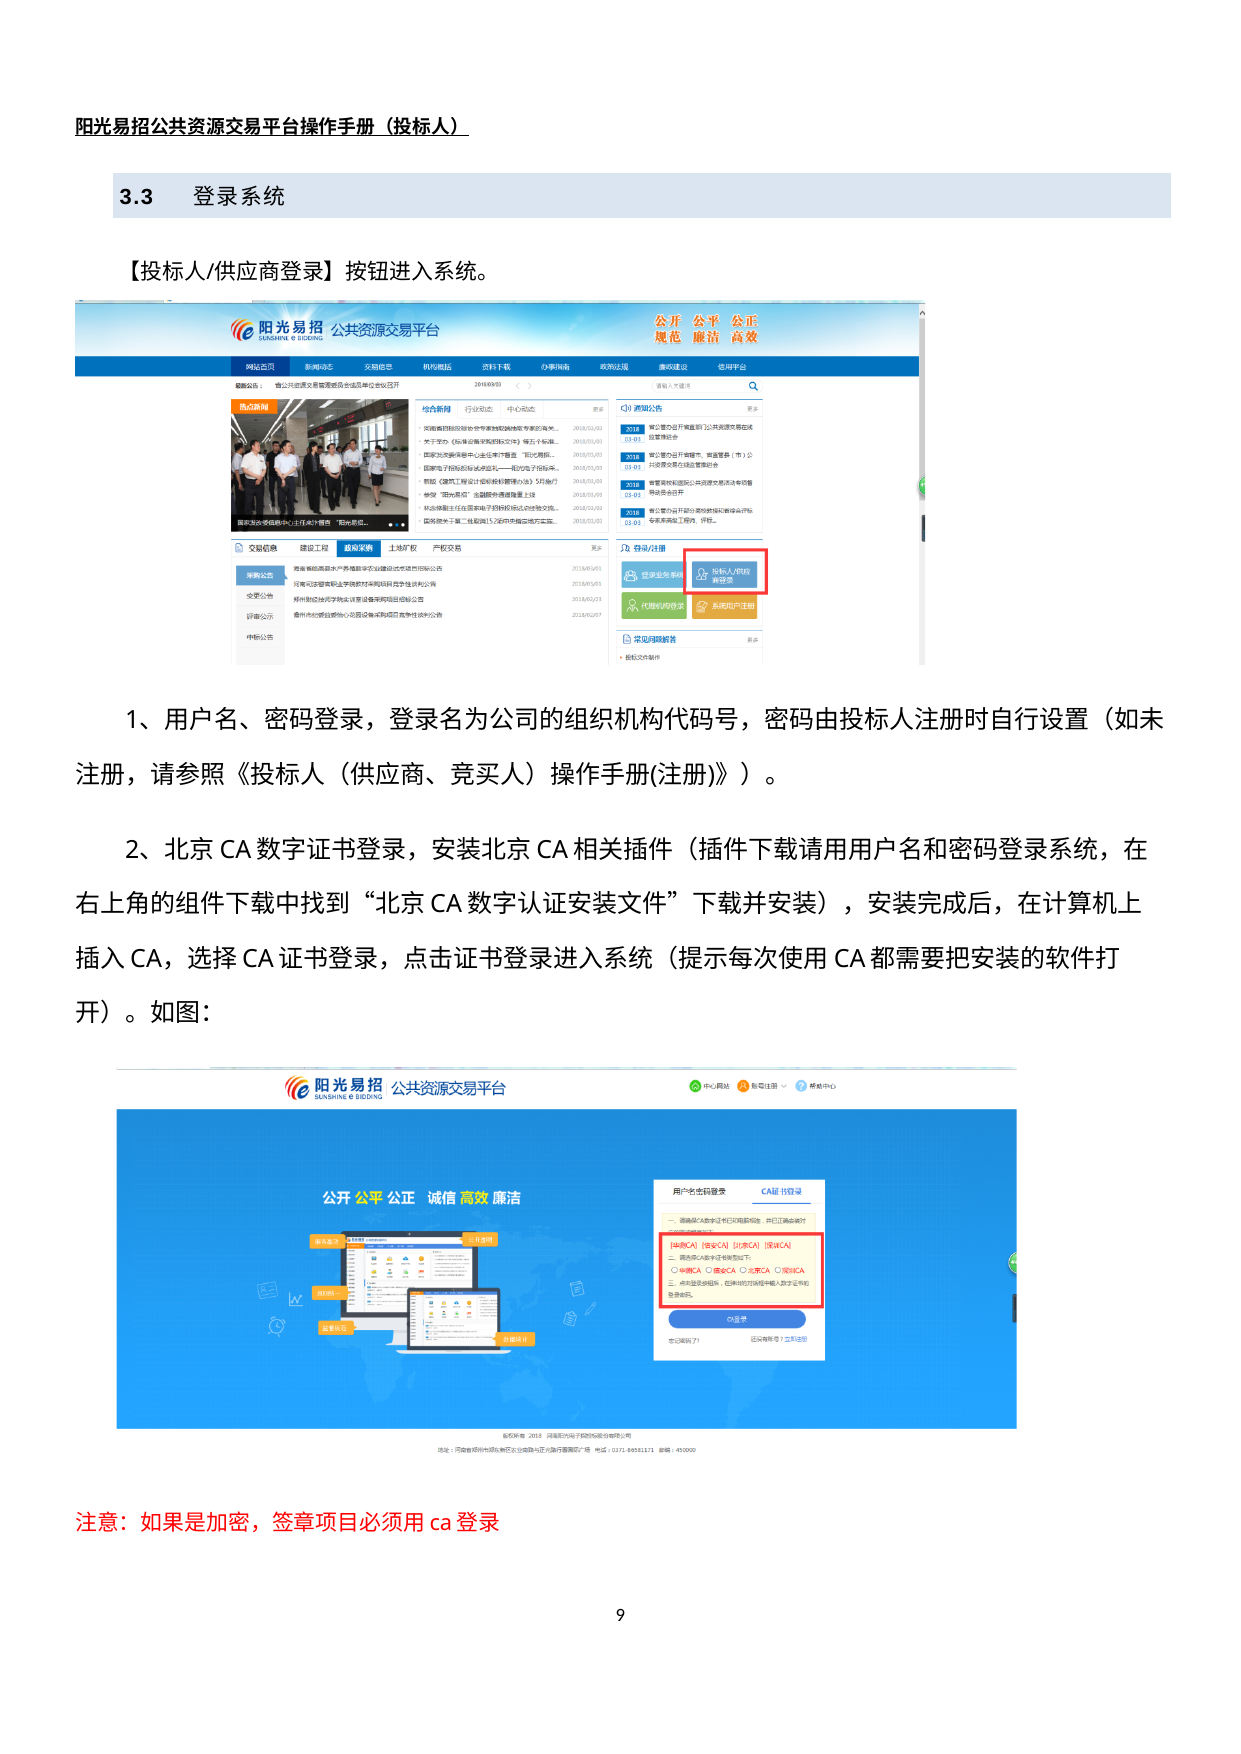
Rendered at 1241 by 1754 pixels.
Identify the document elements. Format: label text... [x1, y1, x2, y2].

picture [116, 1067, 1017, 1470]
text 2、北京CA数字证书登录，安装北京CA相关插件（插件下载请用用户名和密码登录系统，在右上角的组件下载中找到“北京CA数字认证安装文件”下载并安装），安装完成后，在计算机上插入CA，选择CA证书登录，点击证书登录进入系统（提示每次使用CA都需要把安装的软件打开）。如图： [75, 829, 1165, 1029]
text 1、用户名、密码登录，登录名为公司的组织机构代码号，密码由投标人注册时自行设置（如未注册，请参照《投标人（供应商、竞买人）操作手册(注册)》）。 [75, 700, 1165, 791]
picture [75, 300, 926, 665]
text 注意：如果是加密，签章项目必须用ca登录 [75, 1505, 1165, 1537]
subtitle 登录系统 [119, 180, 1165, 212]
